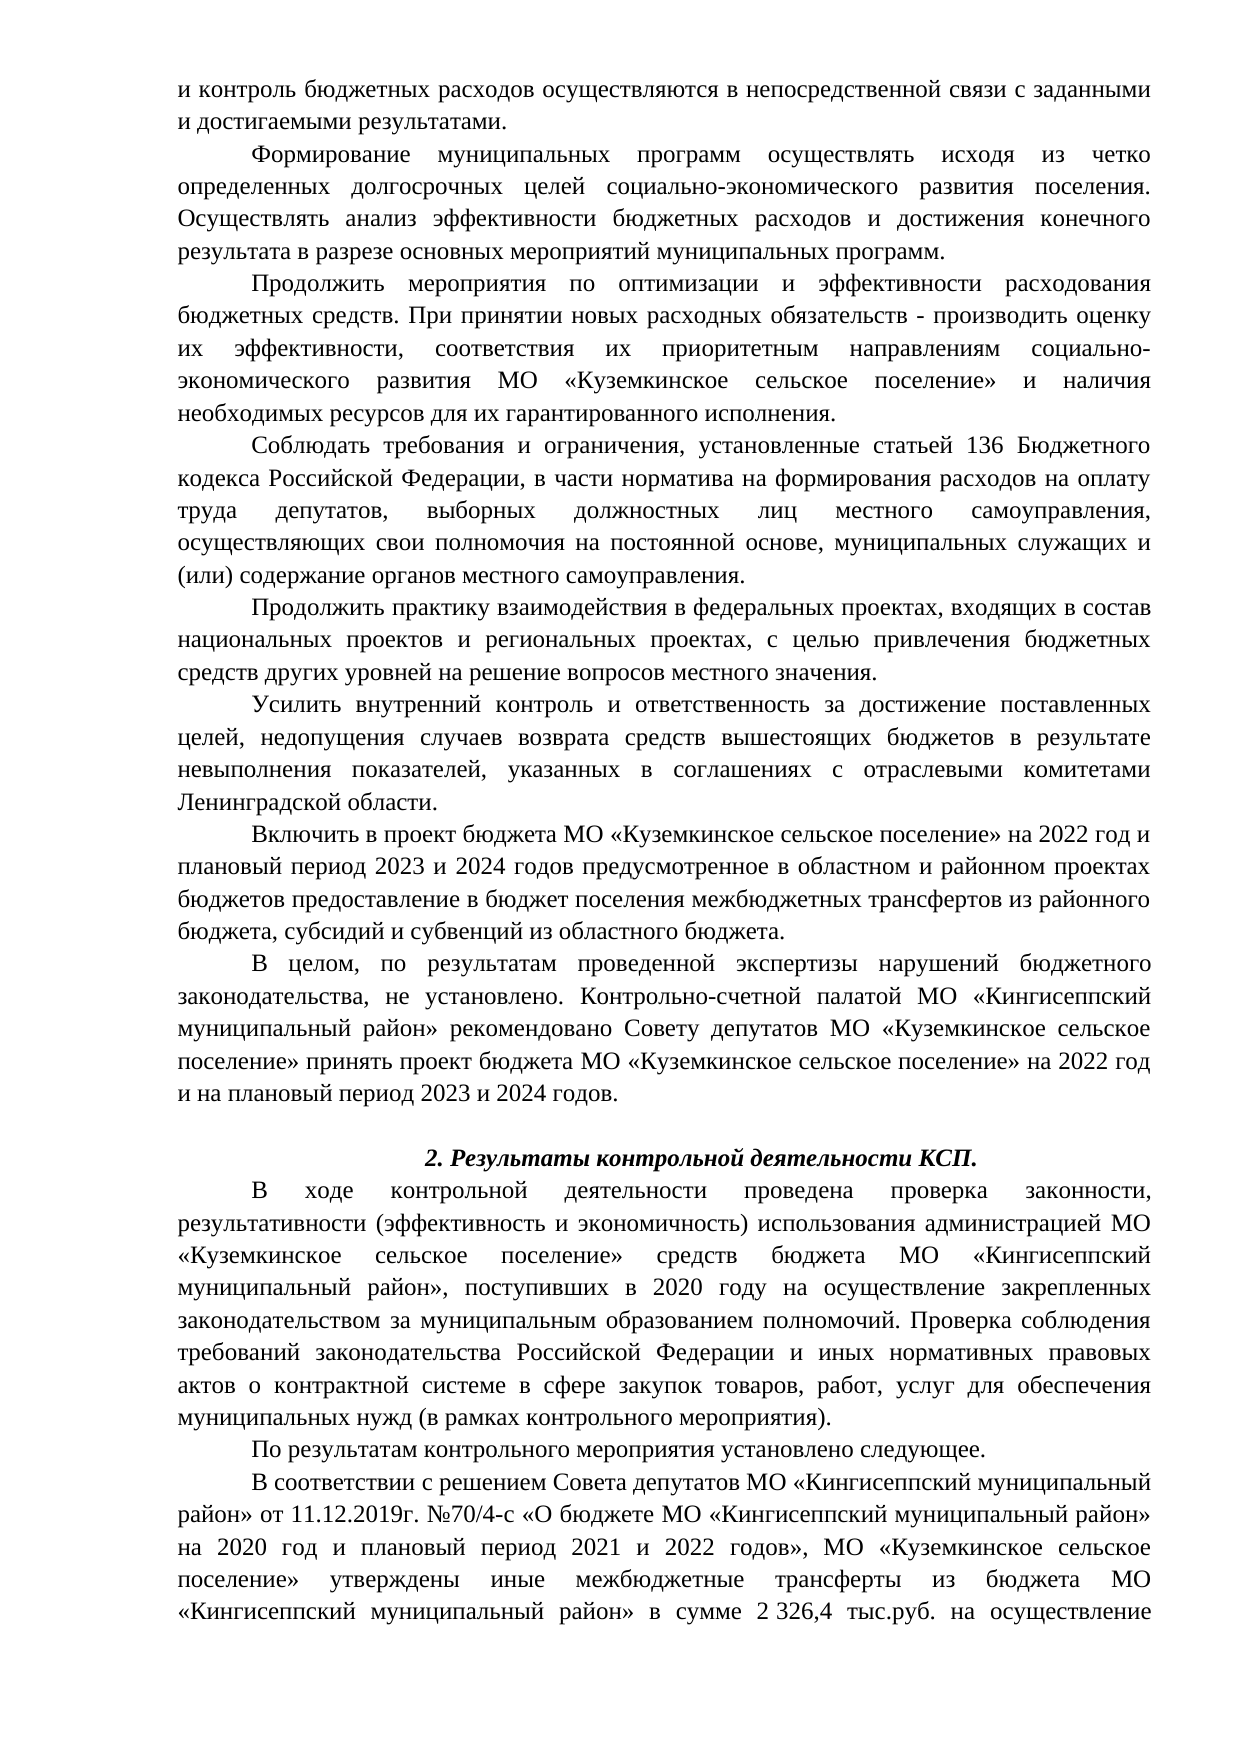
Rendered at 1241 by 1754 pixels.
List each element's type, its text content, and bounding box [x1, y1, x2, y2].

text В целом, по результатам проведенной экспертизы нарушений бюджетного законодательства, не установлено. Контрольно-счетной палатой МО «Кингисеппский муниципальный район» рекомендовано Совету депутатов МО «Куземкинское сельское поселение» принять проект бюджета МО «Куземкинское сельское поселение» на 2022 год и на плановый период 2023 и 2024 годов. [177, 948, 1152, 1107]
text Усилить внутренний контроль и ответственность за достижение поставленных целей, недопущения случаев возврата средств вышестоящих бюджетов в результате невыполнения показателей, указанных в соглашениях с отраслевыми комитетами Ленинградской области. [177, 689, 1152, 815]
text Формирование муниципальных программ осуществлять исходя из четко определенных долгосрочных целей социально-экономического развития поселения. Осуществлять анализ эффективности бюджетных расходов и достижения конечного результата в разрезе основных мероприятий муниципальных программ. [177, 139, 1152, 264]
text 2. Результаты контрольной деятельности КСП. [177, 1143, 1152, 1172]
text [177, 74, 1152, 135]
text Продолжить практику взаимодействия в федеральных проектах, входящих в состав национальных проектов и региональных проектах, с целью привлечения бюджетных средств других уровней на решение вопросов местного значения. [177, 592, 1152, 686]
text По результатам контрольного мероприятия установлено следующее. [177, 1434, 1152, 1463]
text Соблюдать требования и ограничения, установленные статьей 136 Бюджетного кодекса Российской Федерации, в части норматива на формирования расходов на оплату труда депутатов, выборных должностных лиц местного самоуправления, осуществляющих свои полномочия на постоянной основе, муниципальных служащих и (или) содержание органов местного самоуправления. [177, 430, 1152, 588]
text Включить в проект бюджета МО «Куземкинское сельское поселение» на 2022 год и плановый период 2023 и 2024 годов предусмотренное в областном и районном проектах бюджетов предоставление в бюджет поселения межбюджетных трансфертов из районного бюджета, субсидий и субвенций из областного бюджета. [177, 819, 1152, 945]
list В ходе контрольной деятельности проведена проверка законности, результативности (эффективность и экономичность) использования администрацией МО «Куземкинское сельское поселение» средств бюджета МО «Кингисеппский муниципальный район», поступивших в 2020 году на осуществление закрепленных законодательством за муниципальным образованием полномочий. Проверка соблюдения требований законодательства Российской Федерации и иных нормативных правовых актов о контрактной системе в сфере закупок товаров, работ, услуг для обеспечения муниципальных нужд (в рамках контрольного мероприятия). [177, 1175, 1152, 1431]
text Продолжить мероприятия по оптимизации и эффективности расходования бюджетных средств. При принятии новых расходных обязательств - производить оценку их эффективности, соответствия их приоритетным направлениям социально-экономического развития МО «Куземкинское сельское поселение» и наличия необходимых ресурсов для их гарантированного исполнения. [177, 268, 1152, 427]
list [177, 1467, 1152, 1625]
